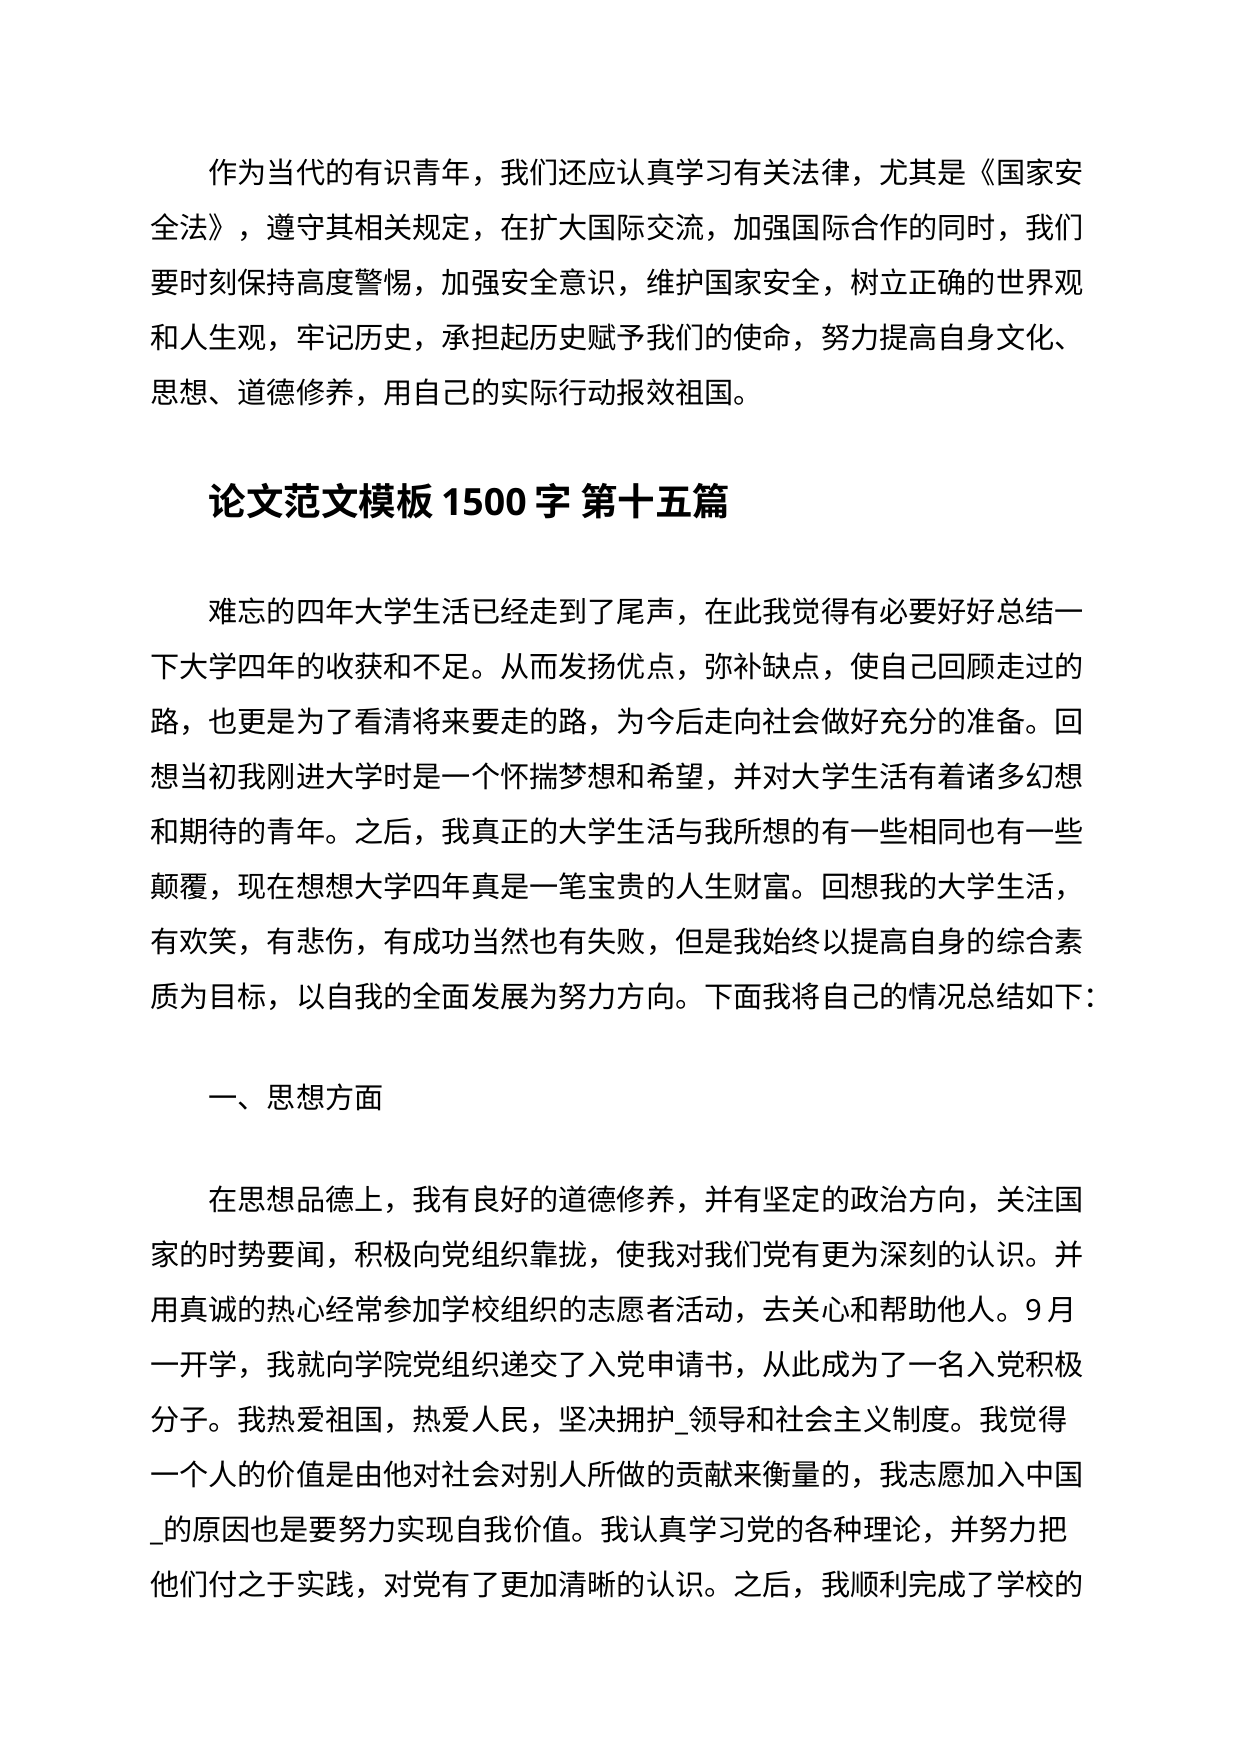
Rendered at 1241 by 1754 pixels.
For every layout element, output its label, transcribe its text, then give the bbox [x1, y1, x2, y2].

text 作为当代的有识青年，我们还应认真学习有关法律，尤其是《国家安全法》，遵守其相关规定，在扩大国际交流，加强国际合作的同时，我们要时刻保持高度警惕，加强安全意识，维护国家安全，树立正确的世界观和人生观，牢记历史，承担起历史赋予我们的使命，努力提高自身文化、思想、道德修养，用自己的实际行动报效祖国。 [150, 150, 1090, 412]
text 一、思想方面 [150, 1075, 1090, 1117]
text 难忘的四年大学生活已经走到了尾声，在此我觉得有必要好好总结一下大学四年的收获和不足。从而发扬优点，弥补缺点，使自己回顾走过的路，也更是为了看清将来要走的路，为今后走向社会做好充分的准备。回想当初我刚进大学时是一个怀揣梦想和希望，并对大学生活有着诸多幻想和期待的青年。之后，我真正的大学生活与我所想的有一些相同也有一些颠覆，现在想想大学四年真是一笔宝贵的人生财富。回想我的大学生活，有欢笑，有悲伤，有成功当然也有失败，但是我始终以提高自身的综合素质为目标，以自我的全面发展为努力方向。下面我将自己的情况总结如下： [150, 589, 1090, 1016]
text 论文范文模板1500字 第十五篇 [150, 471, 1090, 526]
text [150, 1177, 1090, 1604]
